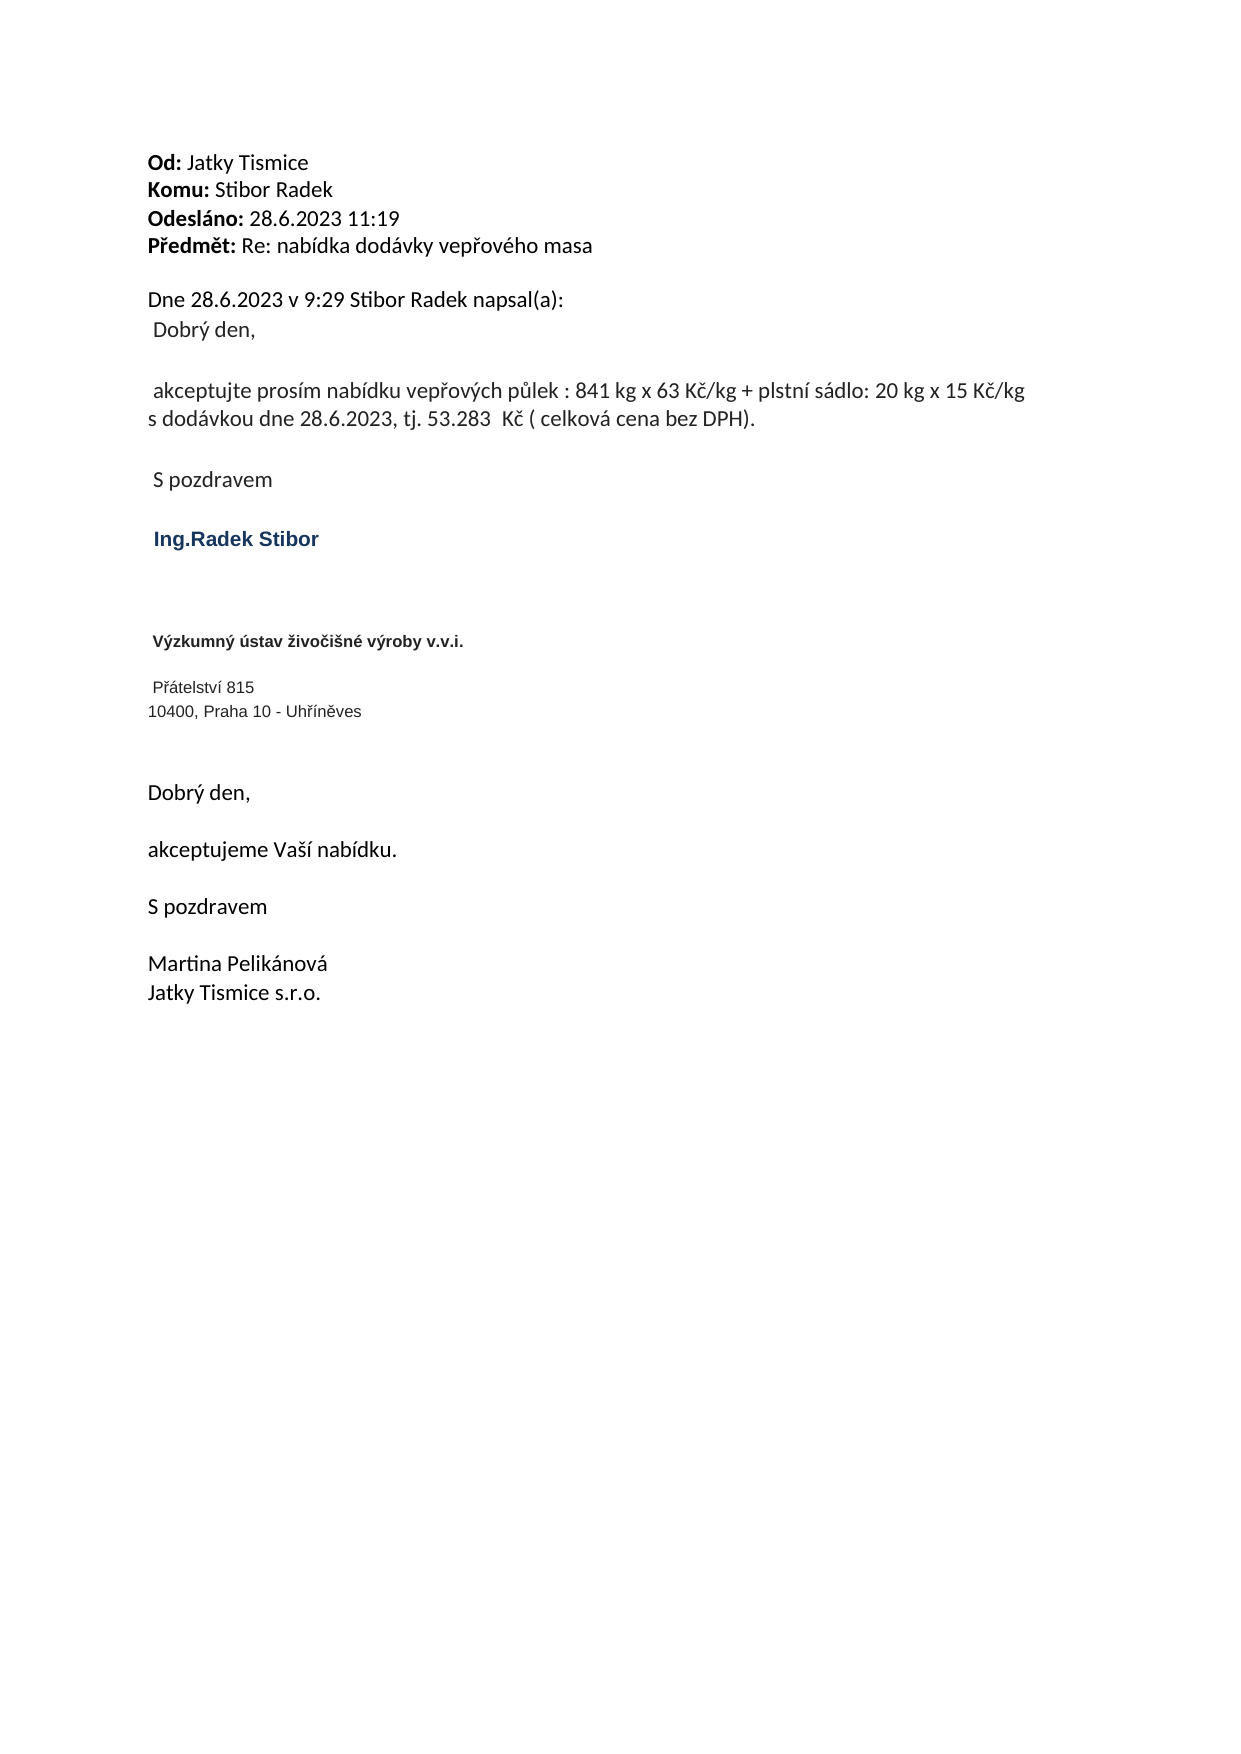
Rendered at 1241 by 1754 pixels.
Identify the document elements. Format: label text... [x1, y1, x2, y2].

text Martina Pelikánová Jatky Tismice s.r.o. [148, 949, 1093, 1006]
text Od: Jatky Tismice Komu: Stibor Radek Odesláno: 28.6.2023 11:19 Předmět: Re: nabídka dodávky vepřového masa [148, 148, 1093, 260]
text S pozdravem [148, 465, 1093, 493]
text Dobrý den, [148, 315, 1093, 343]
text Dne 28.6.2023 v 9:29 Stibor Radek napsal(a): [148, 285, 1093, 313]
text Dobrý den, [148, 778, 1093, 806]
text S pozdravem [148, 892, 1093, 920]
text Ing.Radek Stibor [148, 526, 1093, 578]
text akceptujte prosím nabídku vepřových půlek : 841 kg x 63 Kč/kg + plstní sádlo: 20 kg x 15 Kč/kg s dodávkou dne 28.6.2023, tj. 53.283 Kč ( celková cena bez DPH). [148, 376, 1093, 432]
text Výzkumný ústav živočišné výroby v.v.i. Přátelství 815 10400, Praha 10 - Uhříněves [148, 581, 1093, 749]
text akceptujeme Vaší nabídku. [148, 835, 1093, 863]
